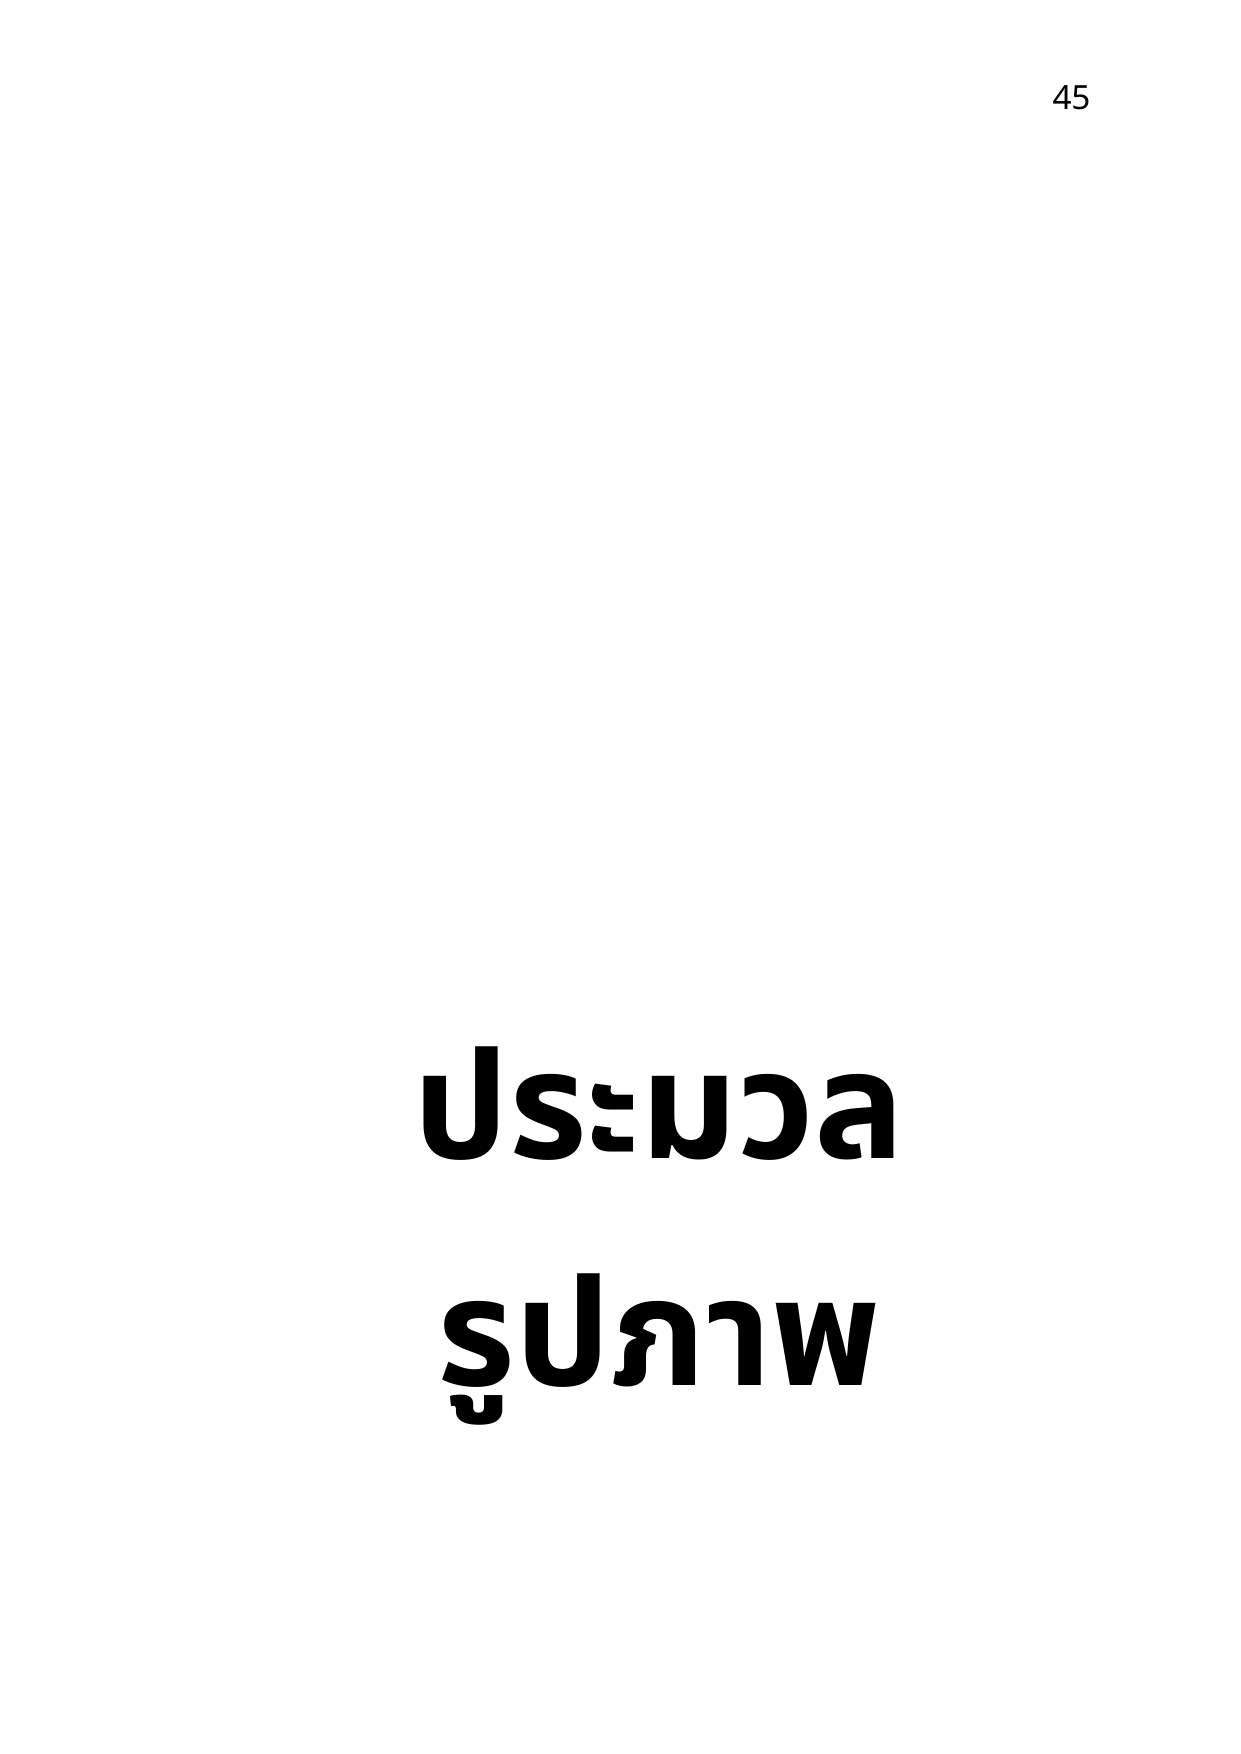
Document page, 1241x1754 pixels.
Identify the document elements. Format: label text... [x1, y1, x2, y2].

text ประมวลรูปภาพ [227, 999, 1090, 1453]
